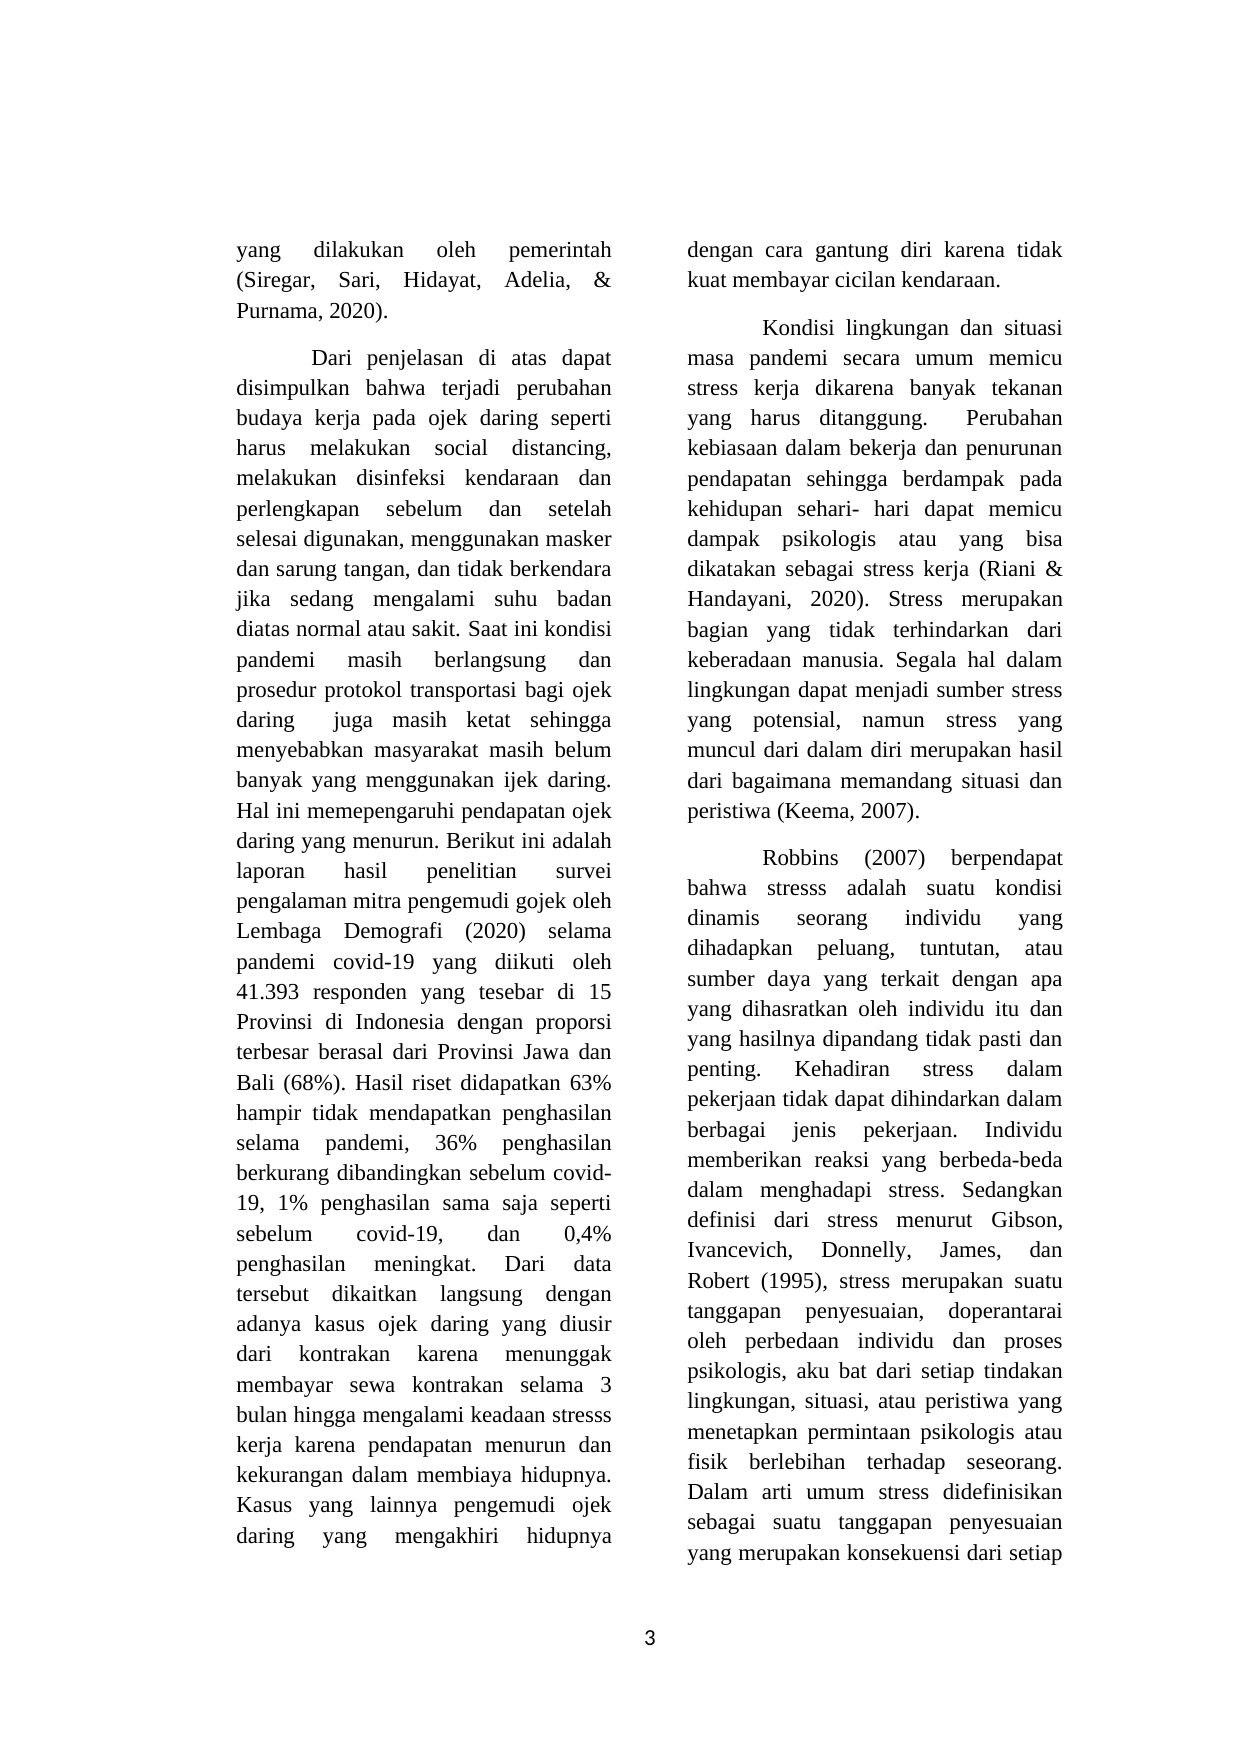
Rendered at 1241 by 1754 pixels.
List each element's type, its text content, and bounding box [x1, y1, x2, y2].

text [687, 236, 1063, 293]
text Kondisi lingkungan dan situasi masa pandemi secara umum memicu stress kerja dikarena banyak tekanan yang harus ditanggung. Perubahan kebiasaan dalam bekerja dan penurunan pendapatan sehingga berdampak pada kehidupan sehari- hari dapat memicu dampak psikologis atau yang bisa dikatakan sebagai stress kerja (Riani & Handayani, 2020). Stress merupakan bagian yang tidak terhindarkan dari keberadaan manusia. Segala hal dalam lingkungan dapat menjadi sumber stress yang potensial, namun stress yang muncul dari dalam diri merupakan hasil dari bagaimana memandang situasi dan peristiwa (Keema, 2007). [687, 313, 1063, 823]
text Dari penjelasan di atas dapat disimpulkan bahwa terjadi perubahan budaya kerja pada ojek daring seperti harus melakukan social distancing, melakukan disinfeksi kendaraan dan perlengkapan sebelum dan setelah selesai digunakan, menggunakan masker dan sarung tangan, dan tidak berkendara jika sedang mengalami suhu badan diatas normal atau sakit. Saat ini kondisi pandemi masih berlangsung dan prosedur protokol transportasi bagi ojek daring juga masih ketat sehingga menyebabkan masyarakat masih belum banyak yang menggunakan ijek daring. Hal ini memepengaruhi pendapatan ojek daring yang menurun. Berikut ini adalah laporan hasil penelitian survei pengalaman mitra pengemudi gojek oleh Lembaga Demografi (2020) selama pandemi covid-19 yang diikuti oleh 41.393 responden yang tesebar di 15 Provinsi di Indonesia dengan proporsi terbesar berasal dari Provinsi Jawa dan Bali (68%). Hasil riset didapatkan 63% hampir tidak mendapatkan penghasilan selama pandemi, 36% penghasilan berkurang dibandingkan sebelum covid-19, 1% penghasilan sama saja seperti sebelum covid-19, dan 0,4% penghasilan meningkat. Dari data tersebut dikaitkan langsung dengan adanya kasus ojek daring yang diusir dari kontrakan karena menunggak membayar sewa kontrakan selama 3 bulan hingga mengalami keadaan stresss kerja karena pendapatan menurun dan kekurangan dalam membiaya hidupnya. Kasus yang lainnya pengemudi ojek daring yang mengakhiri hidupnya dengan cara gantung diri karena tidak kuat membayar cicilan kendaraan. [236, 343, 612, 1548]
